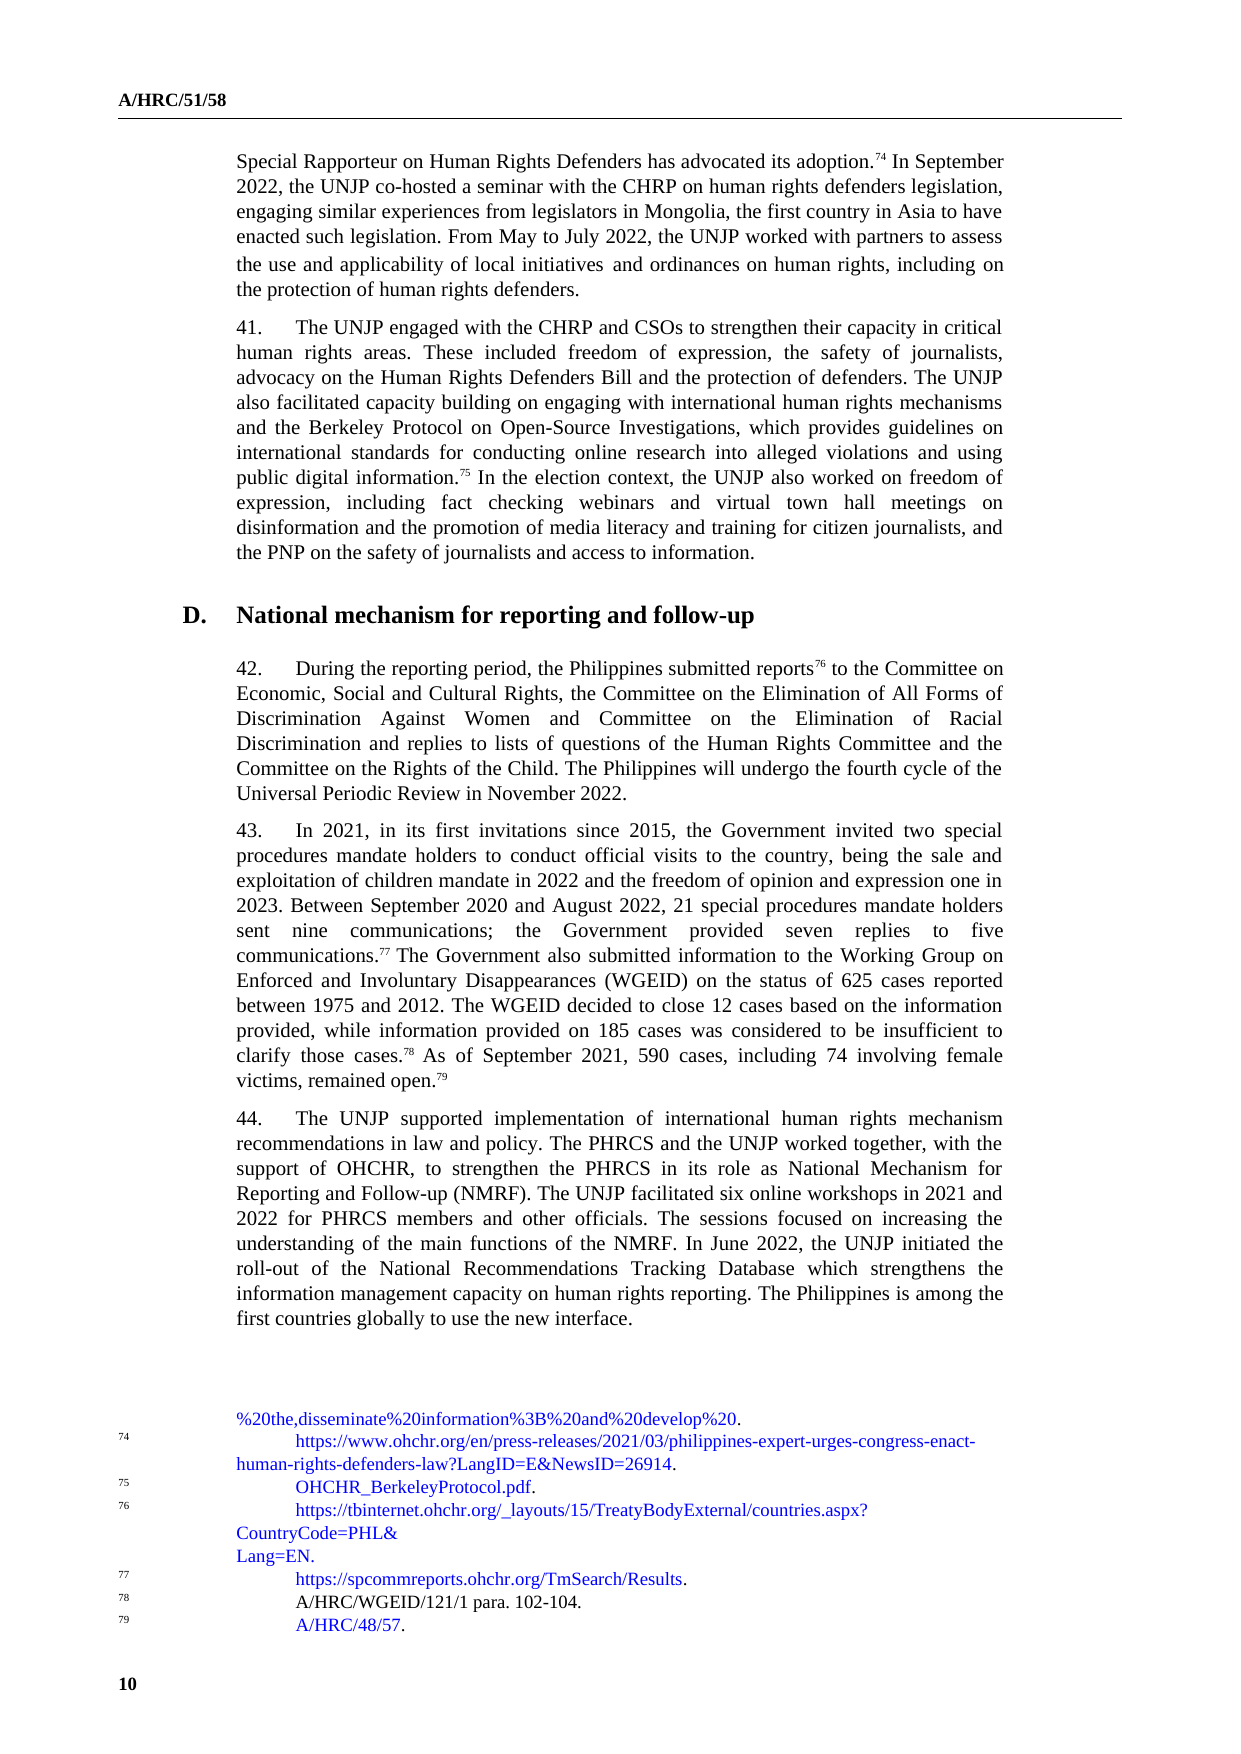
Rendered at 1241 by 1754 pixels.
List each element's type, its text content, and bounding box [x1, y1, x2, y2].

text 43. In 2021, in its first invitations since 2015, the Government invited two special procedures mandate holders to conduct official visits to the country, being the sale and exploitation of children mandate in 2022 and the freedom of opinion and expression one in 2023. Between September 2020 and August 2022, 21 special procedures mandate holders sent nine communications; the Government provided seven replies to five communications. The Government also submitted information to the Working Group on Enforced and Involuntary Disappearances (WGEID) on the status of 625 cases reported between 1975 and 2012. The WGEID decided to close 12 cases based on the information provided, while information provided on 185 cases was considered to be insufficient to clarify those cases. As of September 2021, 590 cases, including 74 involving female victims, remained open. [236, 817, 1004, 1092]
text 40. On 12 January 2022, the House of Representatives adopted House Bill 10576 on the Protection of Human Rights Defenders in its third and final reading, but the bill was not tabled in the Senate. The UNJP has raised awareness around the legislation, and the Special Rapporteur on Human Rights Defenders has advocated its adoption. In September 2022, the UNJP co-hosted a seminar with the CHRP on human rights defenders legislation, engaging similar experiences from legislators in Mongolia, the first country in Asia to have enacted such legislation. From May to July 2022, the UNJP worked with partners to assess the use and applicability of local initiatives and ordinances on human rights, including on the protection of human rights defenders. [236, 148, 1004, 301]
text 41. The UNJP engaged with the CHRP and CSOs to strengthen their capacity in critical human rights areas. These included freedom of expression, the safety of journalists, advocacy on the Human Rights Defenders Bill and the protection of defenders. The UNJP also facilitated capacity building on engaging with international human rights mechanisms and the Berkeley Protocol on Open-Source Investigations, which provides guidelines on international standards for conducting online research into alleged violations and using public digital information. In the election context, the UNJP also worked on freedom of expression, including fact checking webinars and virtual town hall meetings on disinformation and the promotion of media literacy and training for citizen journalists, and the PNP on the safety of journalists and access to information. [236, 314, 1004, 564]
text 42. During the reporting period, the Philippines submitted reports to the Committee on Economic, Social and Cultural Rights, the Committee on the Elimination of All Forms of Discrimination Against Women and Committee on the Elimination of Racial Discrimination and replies to lists of questions of the Human Rights Committee and the Committee on the Rights of the Child. The Philippines will undergo the fourth cycle of the Universal Periodic Review in November 2022. [236, 654, 1004, 804]
text 44. The UNJP supported implementation of international human rights mechanism recommendations in law and policy. The PHRCS and the UNJP worked together, with the support of OHCHR, to strengthen the PHRCS in its role as National Mechanism for Reporting and Follow-up (NMRF). The UNJP facilitated six online workshops in 2021 and 2022 for PHRCS members and other officials. The sessions focused on increasing the understanding of the main functions of the NMRF. In June 2022, the UNJP initiated the roll-out of the National Recommendations Tracking Database which strengthens the information management capacity on human rights reporting. The Philippines is among the first countries globally to use the new interface. [236, 1104, 1004, 1329]
text D. National mechanism for reporting and follow-up [118, 601, 1004, 629]
